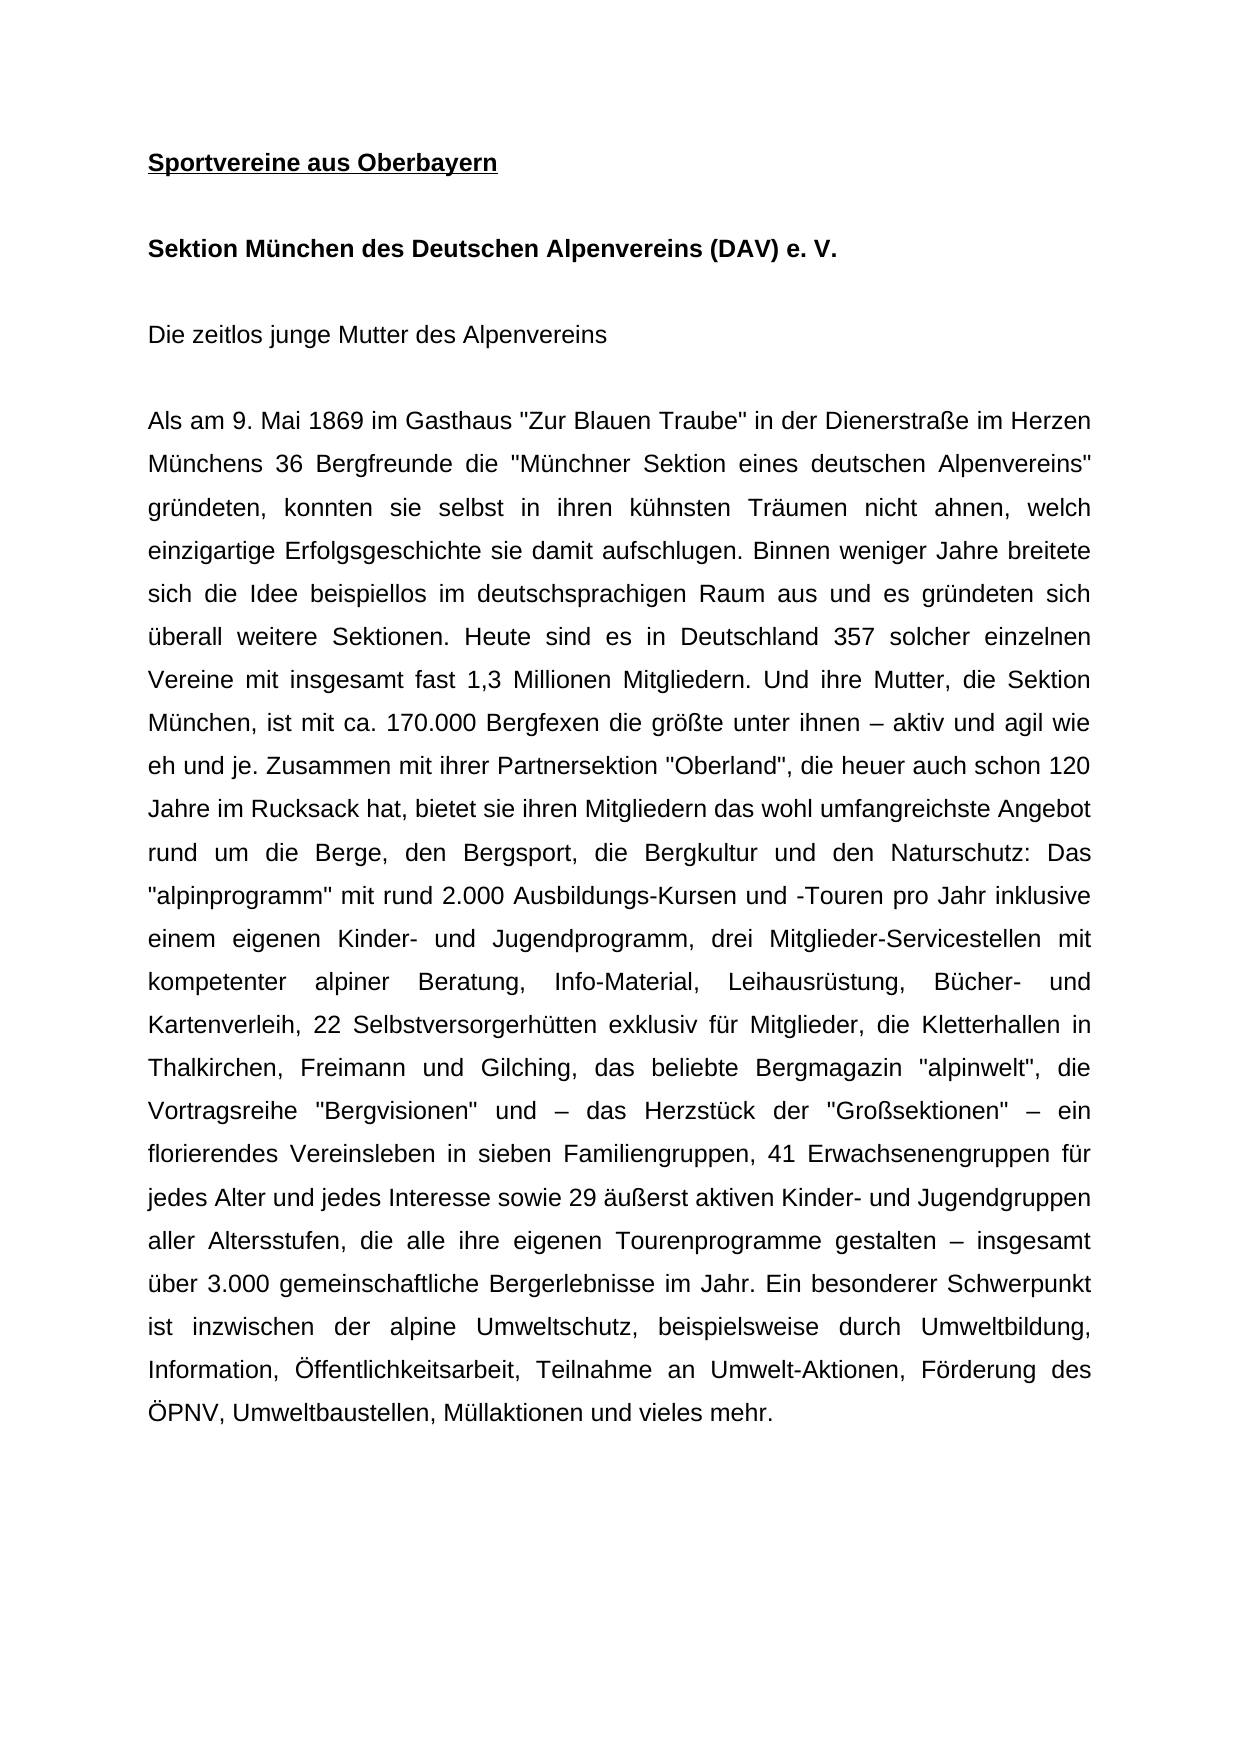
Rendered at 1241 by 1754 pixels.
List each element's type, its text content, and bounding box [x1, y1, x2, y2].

text Die zeitlos junge Mutter des Alpenvereins [148, 320, 1093, 349]
text Sportvereine aus Oberbayern [148, 148, 1093, 176]
text Sektion München des Deutschen Alpenvereins (DAV) e. V. [148, 234, 1093, 263]
text Als am 9. Mai 1869 im Gasthaus "Zur Blauen Traube" in der Dienerstraße im Herzen Münchens 36 Bergfreunde die "Münchner Sektion eines deutschen Alpenvereins" gründeten, konnten sie selbst in ihren kühnsten Träumen nicht ahnen, welch einzigartige Erfolgsgeschichte sie damit aufschlugen. Binnen weniger Jahre breitete sich die Idee beispiellos im deutschsprachigen Raum aus und es gründeten sich überall weitere Sektionen. Heute sind es in Deutschland 357 solcher einzelnen Vereine mit insgesamt fast 1,3 Millionen Mitgliedern. Und ihre Mutter, die Sektion München, ist mit ca. 170.000 Bergfexen die größte unter ihnen – aktiv und agil wie eh und je. Zusammen mit ihrer Partnersektion "Oberland", die heuer auch schon 120 Jahre im Rucksack hat, bietet sie ihren Mitgliedern das wohl umfangreichste Angebot rund um die Berge, den Bergsport, die Bergkultur und den Naturschutz: Das "alpinprogramm" mit rund 2.000 Ausbildungs-Kursen und -Touren pro Jahr inklusive einem eigenen Kinder- und Jugendprogramm, drei Mitglieder-Servicestellen mit kompetenter alpiner Beratung, Info-Material, Leihausrüstung, Bücher- und Kartenverleih, 22 Selbstversorgerhütten exklusiv für Mitglieder, die Kletterhallen in Thalkirchen, Freimann und Gilching, das beliebte Bergmagazin "alpinwelt", die Vortragsreihe "Bergvisionen" und – das Herzstück der "Großsektionen" – ein florierendes Vereinsleben in sieben Familiengruppen, 41 Erwachsenengruppen für jedes Alter und jedes Interesse sowie 29 äußerst aktiven Kinder- und Jugendgruppen aller Altersstufen, die alle ihre eigenen Tourenprogramme gestalten – insgesamt über 3.000 gemeinschaftliche Bergerlebnisse im Jahr. Ein besonderer Schwerpunkt ist inzwischen der alpine Umweltschutz, beispielsweise durch Umweltbildung, Information, Öffentlichkeitsarbeit, Teilnahme an Umwelt-Aktionen, Förderung des ÖPNV, Umweltbaustellen, Müllaktionen und vieles mehr. [148, 406, 1093, 1427]
